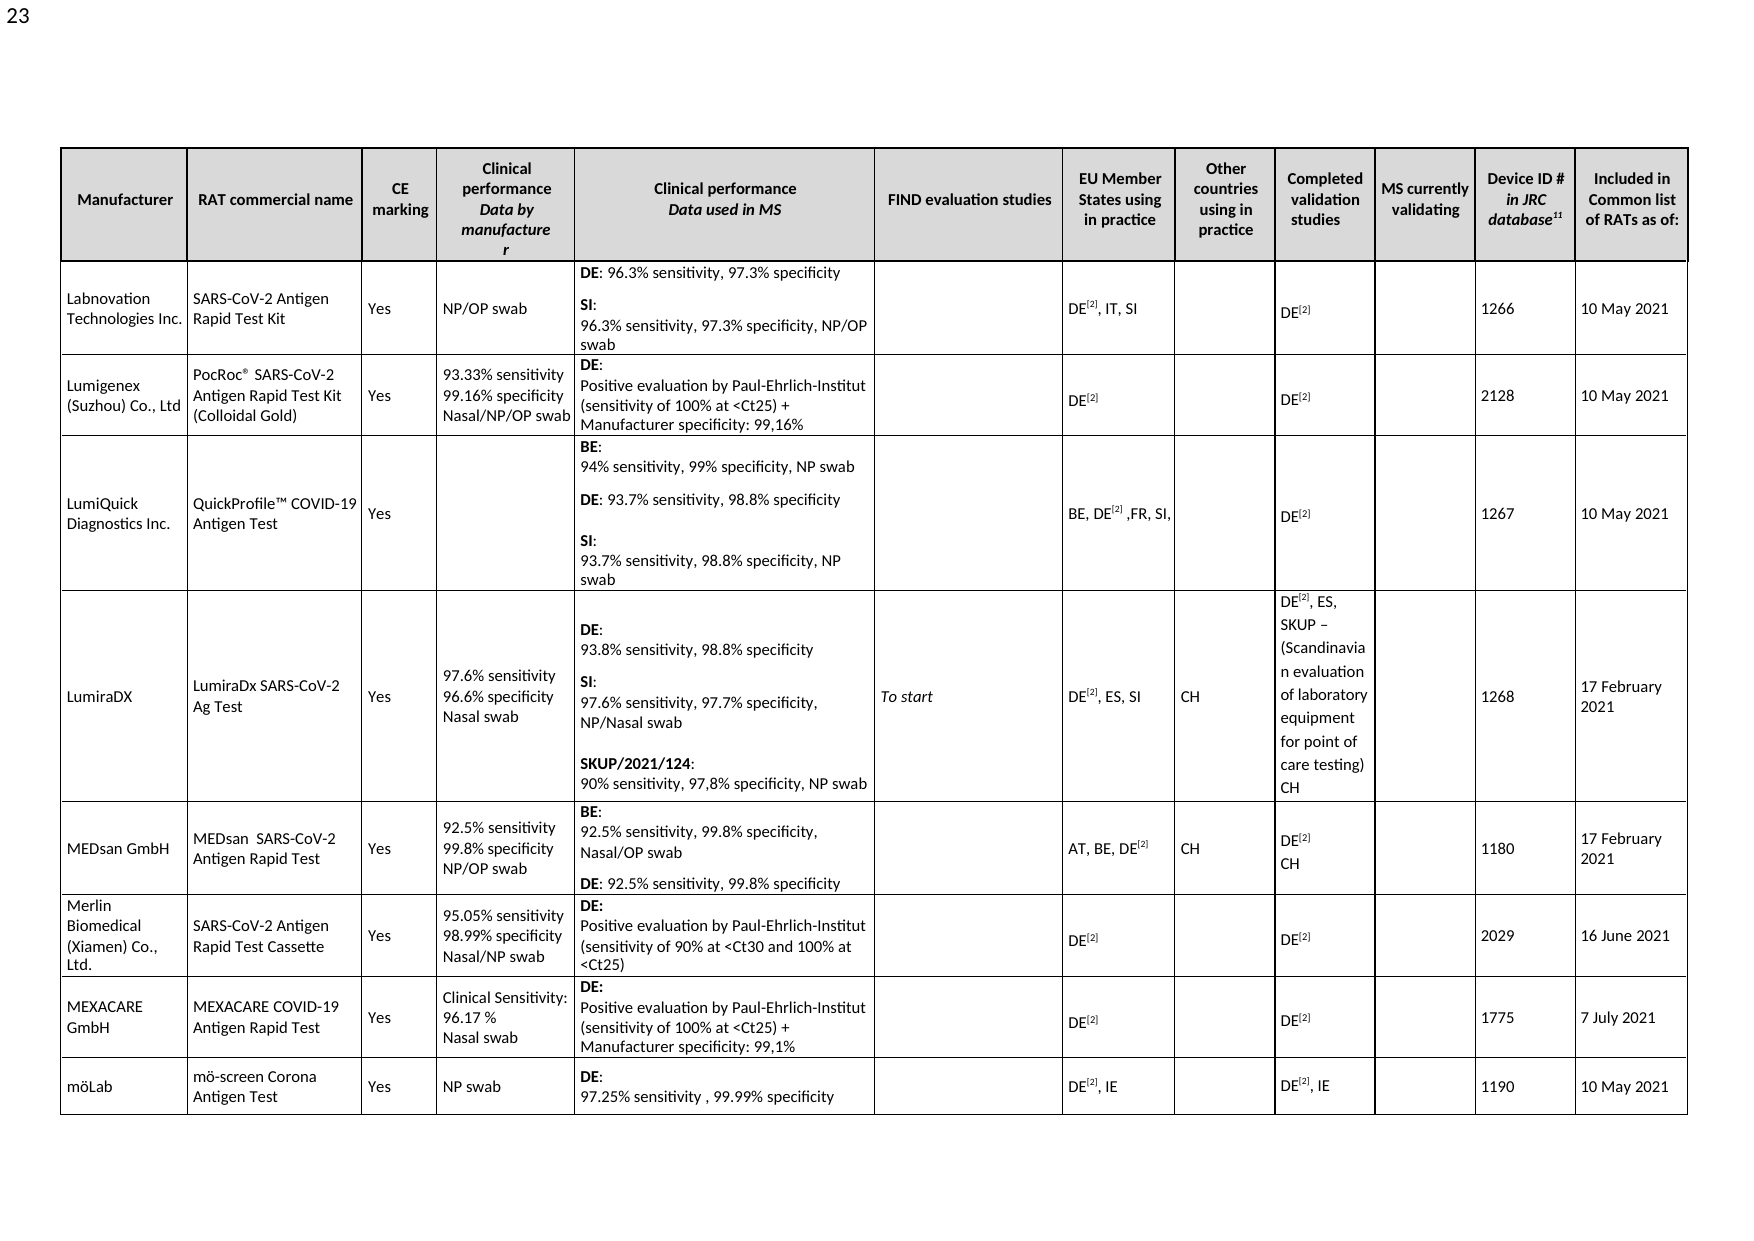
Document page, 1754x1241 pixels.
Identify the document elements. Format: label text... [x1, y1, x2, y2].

table_cell MEDsan GmbH [61, 801, 187, 894]
table_cell DE: 97.25% sensitivity , 99.99% specificity [575, 1058, 874, 1114]
table_cell Yes [362, 1058, 436, 1114]
table_cell MEXACARE COVID-19 Antigen Rapid Test [188, 977, 361, 1057]
table_cell [1376, 1058, 1475, 1114]
table_cell Yes [362, 262, 436, 354]
table_cell [875, 262, 1062, 354]
table_cell [1175, 262, 1274, 354]
table_cell [1175, 1058, 1274, 1114]
table_cell 1775 [1476, 977, 1575, 1057]
table_cell 10 May 2021 [1576, 435, 1687, 590]
table_cell [1175, 895, 1274, 976]
table_cell DE: 93.8% sensitivity, 98.8% specificity SI: 97.6% sensitivity, 97.7% specificity, NP/Nasal swab SKUP/2021/124: 90% sensitivity, 97,8% specificity, NP swab [575, 591, 874, 801]
table_cell 1268 [1476, 591, 1575, 801]
table_cell DE: Positive evaluation by Paul-Ehrlich-Institut (sensitivity of 90% at <Ct30 and 100% at <Ct25) [575, 895, 874, 976]
table_cell DE[2] CH [1276, 802, 1374, 894]
table_cell 17 February 2021 [1576, 801, 1687, 894]
table_cell DE[2] [1276, 895, 1374, 976]
table_cell Clinical Sensitivity: 96.17 % Nasal swab [437, 977, 574, 1057]
table_cell AT, BE, DE[2] [1063, 802, 1174, 894]
table_cell [875, 977, 1062, 1057]
table_cell 2029 [1476, 895, 1575, 976]
table_header Manufacturer [62, 149, 186, 260]
table_cell DE[2] [1276, 355, 1374, 435]
table_cell DE[2], IT, SI [1063, 262, 1174, 354]
table_header Included in Common list of RATs as of: [1576, 149, 1687, 260]
table_cell 17 February 2021 [1576, 590, 1687, 801]
table_cell DE[2] [1063, 977, 1174, 1057]
table_header CE marking [363, 149, 436, 260]
table_cell [1175, 436, 1274, 590]
table_header Device ID # in JRC database11 [1476, 149, 1574, 260]
table_cell Yes [362, 895, 436, 976]
table_header MS currently validating [1376, 149, 1474, 260]
table_cell 1190 [1476, 1058, 1575, 1114]
table_cell [1376, 977, 1475, 1057]
table_cell DE[2] [1276, 436, 1374, 590]
table_cell mö-screen Corona Antigen Test [188, 1058, 361, 1114]
table_cell 7 July 2021 [1576, 976, 1687, 1057]
table_cell Lumigenex (Suzhou) Co., Ltd [61, 354, 187, 435]
table_cell 16 June 2021 [1576, 894, 1687, 976]
table_cell 92.5% sensitivity 99.8% specificity NP/OP swab [437, 802, 574, 894]
table_cell DE[2], IE [1276, 1058, 1374, 1114]
table_cell Yes [362, 802, 436, 894]
table_cell MEXACARE GmbH [61, 976, 187, 1057]
table_cell [875, 1058, 1062, 1114]
table_header FIND evaluation studies [875, 149, 1062, 260]
table_cell CH [1175, 591, 1274, 801]
table_cell LumiQuick Diagnostics Inc. [61, 435, 187, 590]
table_cell DE: 96.3% sensitivity, 97.3% specificity SI: 96.3% sensitivity, 97.3% specificity, NP/OP swab [575, 262, 874, 354]
table_cell [1376, 262, 1475, 354]
table_cell NP swab [437, 1058, 574, 1114]
table_cell Yes [362, 977, 436, 1057]
table_cell 10 May 2021 [1576, 354, 1687, 435]
table_cell To start [875, 591, 1062, 801]
table_cell Yes [362, 591, 436, 801]
table_cell LumiraDx SARS-CoV-2 Ag Test [188, 591, 361, 801]
table_cell [1376, 895, 1475, 976]
table_cell Yes [362, 436, 436, 590]
table_cell [1175, 977, 1274, 1057]
table_cell [1376, 591, 1475, 801]
table_cell 1266 [1476, 262, 1575, 354]
table_cell 95.05% sensitivity 98.99% specificity Nasal/NP swab [437, 895, 574, 976]
table_cell Yes [362, 355, 436, 435]
table_cell 97.6% sensitivity 96.6% specificity Nasal swab [437, 591, 574, 801]
table_cell NP/OP swab [437, 262, 574, 354]
table_cell [1376, 802, 1475, 894]
table_cell [875, 436, 1062, 590]
table_cell SARS-CoV-2 Antigen Rapid Test Cassette [188, 895, 361, 976]
table_cell 1180 [1476, 802, 1575, 894]
table_cell DE[2] [1276, 977, 1374, 1057]
table_cell DE[2] [1063, 895, 1174, 976]
table_cell DE[2], ES, SKUP – (Scandinavia n evaluation of laboratory equipment for point of care testing) CH [1276, 591, 1374, 801]
table_cell [875, 355, 1062, 435]
table_cell QuickProfile™ COVID-19 Antigen Test [188, 436, 361, 590]
table_cell [1376, 436, 1475, 590]
table_cell DE[2] [1063, 355, 1174, 435]
table_cell [437, 436, 574, 590]
table_cell MEDsan SARS-CoV-2 Antigen Rapid Test [188, 802, 361, 894]
table_cell Labnovation Technologies Inc. [61, 262, 187, 354]
table_cell DE[2] [1276, 262, 1374, 354]
table_cell [875, 802, 1062, 894]
table_cell Merlin Biomedical (Xiamen) Co., Ltd. [61, 894, 187, 976]
table_cell 93.33% sensitivity 99.16% specificity Nasal/NP/OP swab [437, 355, 574, 435]
table_cell [1376, 355, 1475, 435]
table_cell DE: Positive evaluation by Paul-Ehrlich-Institut (sensitivity of 100% at <Ct25) + Manufacturer specificity: 99,16% [575, 355, 874, 435]
table_cell BE: 94% sensitivity, 99% specificity, NP swab DE: 93.7% sensitivity, 98.8% specificity SI: 93.7% sensitivity, 98.8% specificity, NP swab [575, 436, 874, 590]
table_cell 10 May 2021 [1576, 260, 1687, 354]
table_cell LumiraDX [61, 590, 187, 801]
table_header Clinical performance Data used in MS [575, 149, 874, 260]
table_header Other countries using in practice [1176, 149, 1274, 260]
table_header Completed validation studies [1276, 149, 1374, 260]
table_cell 2128 [1476, 355, 1575, 435]
table_header Clinical performance Data by manufacturer [437, 149, 574, 260]
table_header EU Member States using in practice [1063, 149, 1174, 260]
table_cell [1175, 355, 1274, 435]
table_cell DE: Positive evaluation by Paul-Ehrlich-Institut (sensitivity of 100% at <Ct25) + Manufacturer specificity: 99,1% [575, 977, 874, 1057]
table_cell PocRoc® SARS-CoV-2 Antigen Rapid Test Kit (Colloidal Gold) [188, 355, 361, 435]
table_cell 10 May 2021 [1576, 1057, 1687, 1114]
table_cell DE[2], IE [1063, 1058, 1174, 1114]
table_cell SARS-CoV-2 Antigen Rapid Test Kit [188, 262, 361, 354]
table_cell CH [1175, 802, 1274, 894]
table_cell möLab [61, 1057, 187, 1114]
table_cell DE[2], ES, SI [1063, 591, 1174, 801]
table_header RAT commercial name [188, 149, 361, 260]
table_cell [875, 895, 1062, 976]
table_cell 1267 [1476, 436, 1575, 590]
table_cell BE: 92.5% sensitivity, 99.8% specificity, Nasal/OP swab DE: 92.5% sensitivity, 99.8% specificity [575, 802, 874, 894]
table_cell BE, DE[2] ,FR, SI, [1063, 436, 1174, 590]
